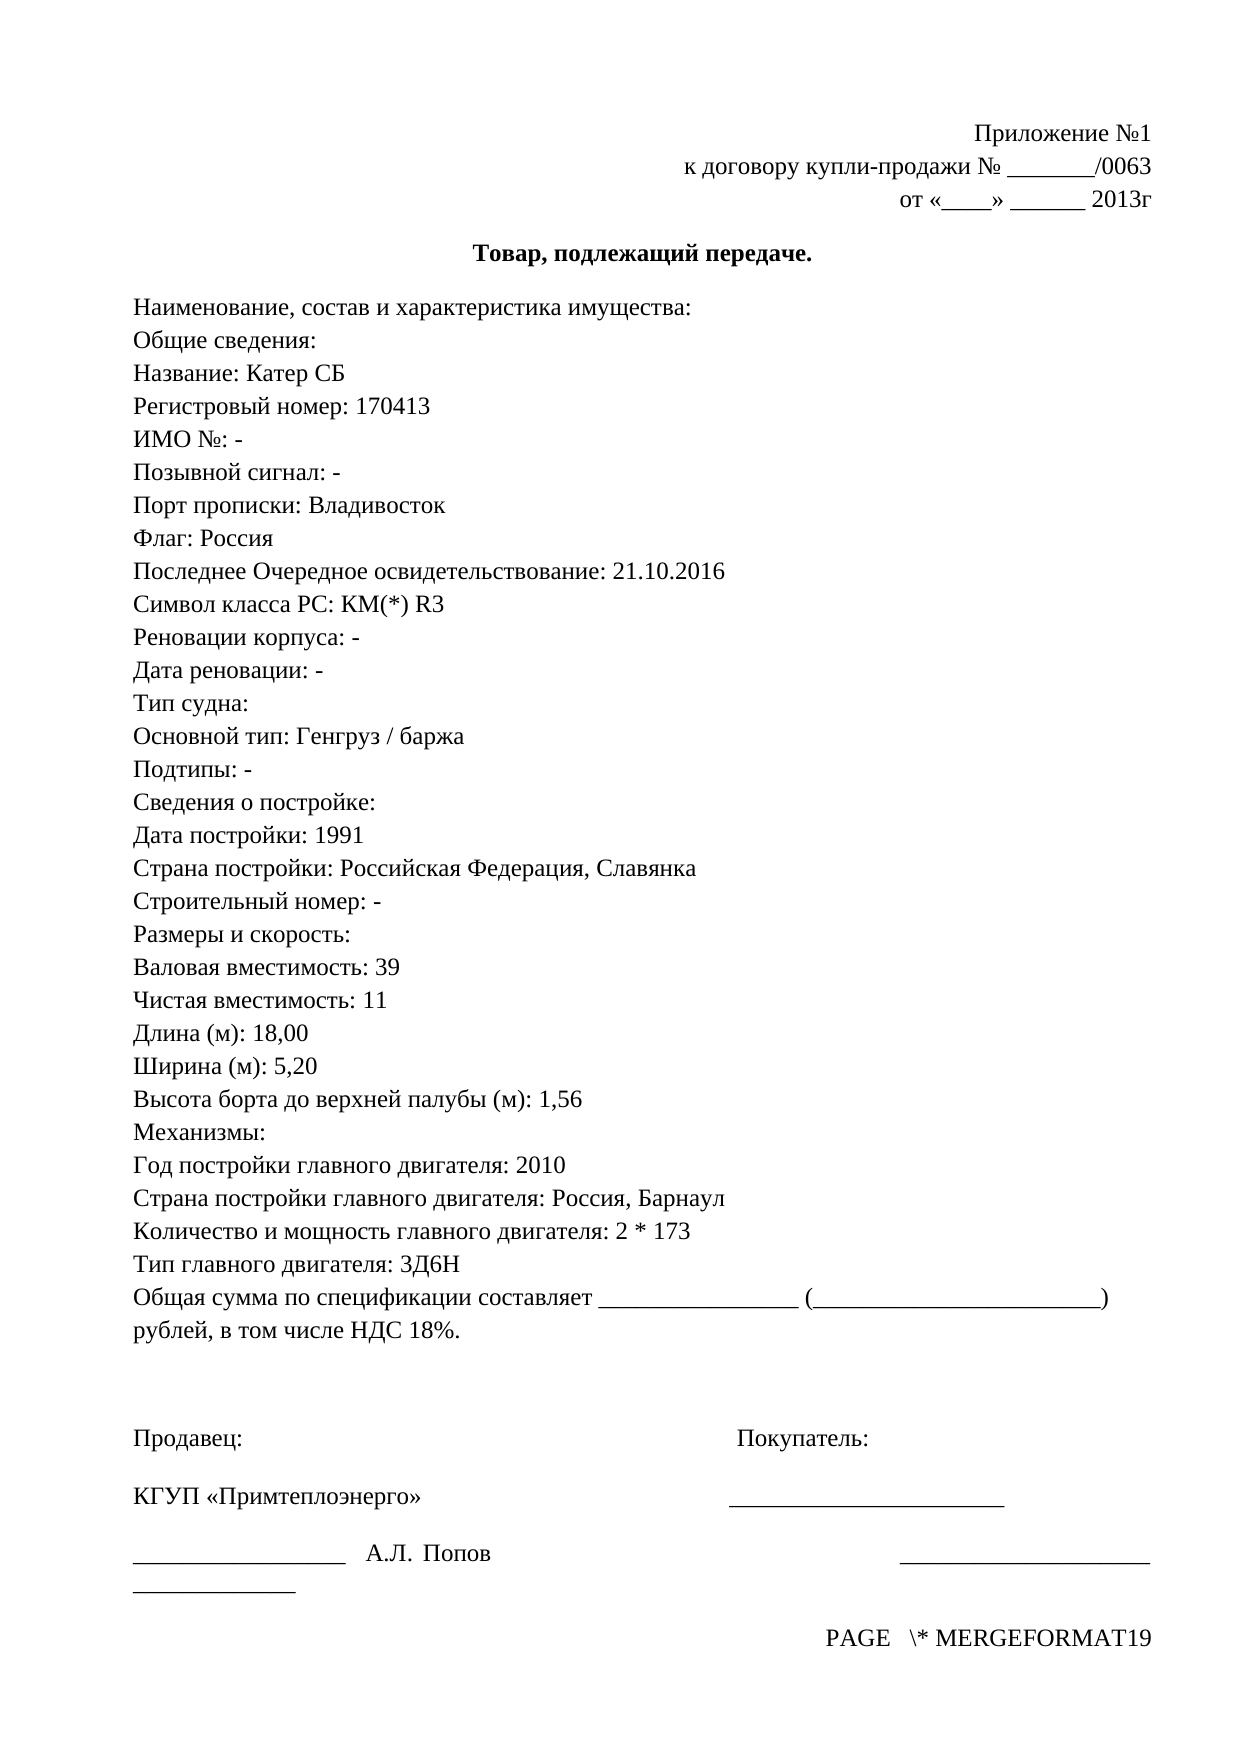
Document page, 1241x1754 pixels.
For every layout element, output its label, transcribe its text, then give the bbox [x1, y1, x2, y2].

text Дата реновации: - [133, 655, 1152, 684]
text Порт прописки: Владивосток [133, 490, 1152, 519]
text ИМО №: - [133, 424, 1152, 453]
text Регистровый номер: 170413 [133, 391, 1152, 420]
text Ширина (м): 5,20 [133, 1051, 1152, 1080]
text Общая сумма по спецификации составляет ________________ (_______________________) рублей, в том числе НДС 18%. [133, 1282, 1152, 1344]
text Страна постройки главного двигателя: Россия, Барнаул [133, 1183, 1152, 1212]
text Чистая вместимость: 11 [133, 985, 1152, 1014]
text Строительный номер: - [133, 886, 1152, 915]
text Название: Катер СБ [133, 358, 1152, 387]
text Валовая вместимость: 39 [133, 952, 1152, 981]
text Механизмы: [133, 1117, 1152, 1146]
text Дата постройки: 1991 [133, 820, 1152, 849]
text Реновации корпуса: - [133, 622, 1152, 651]
text Год постройки главного двигателя: 2010 [133, 1150, 1152, 1179]
text Общие сведения: [133, 325, 1152, 354]
text Подтипы: - [133, 754, 1152, 783]
text _________________ А.Л. Попов ____________________ _____________ [133, 1538, 1152, 1596]
text от «____» ______ 2013г [133, 184, 1152, 213]
text Товар, подлежащий передаче. [133, 238, 1152, 267]
text Продавец: Покупатель: [133, 1423, 1152, 1452]
text Размеры и скорость: [133, 919, 1152, 948]
text Флаг: Россия [133, 523, 1152, 552]
text Наименование, состав и характеристика имущества: [133, 292, 1152, 321]
text Количество и мощность главного двигателя: 2 * 173 [133, 1216, 1152, 1245]
text Основной тип: Генгруз / баржа [133, 721, 1152, 750]
text Позывной сигнал: - [133, 457, 1152, 486]
text Символ класса РС: КМ(*) R3 [133, 589, 1152, 618]
text Тип главного двигателя: 3Д6Н [133, 1249, 1152, 1278]
text Приложение №1 [133, 118, 1152, 147]
text Тип судна: [133, 688, 1152, 717]
text к договору купли-продажи № _______/0063 [133, 151, 1152, 180]
text Страна постройки: Российская Федерация, Славянка [133, 853, 1152, 882]
text Высота борта до верхней палубы (м): 1,56 [133, 1084, 1152, 1113]
text Длина (м): 18,00 [133, 1018, 1152, 1047]
text Сведения о постройке: [133, 787, 1152, 816]
text КГУП «Примтеплоэнерго» ______________________ [133, 1481, 1152, 1509]
text Последнее Очередное освидетельствование: 21.10.2016 [133, 556, 1152, 585]
